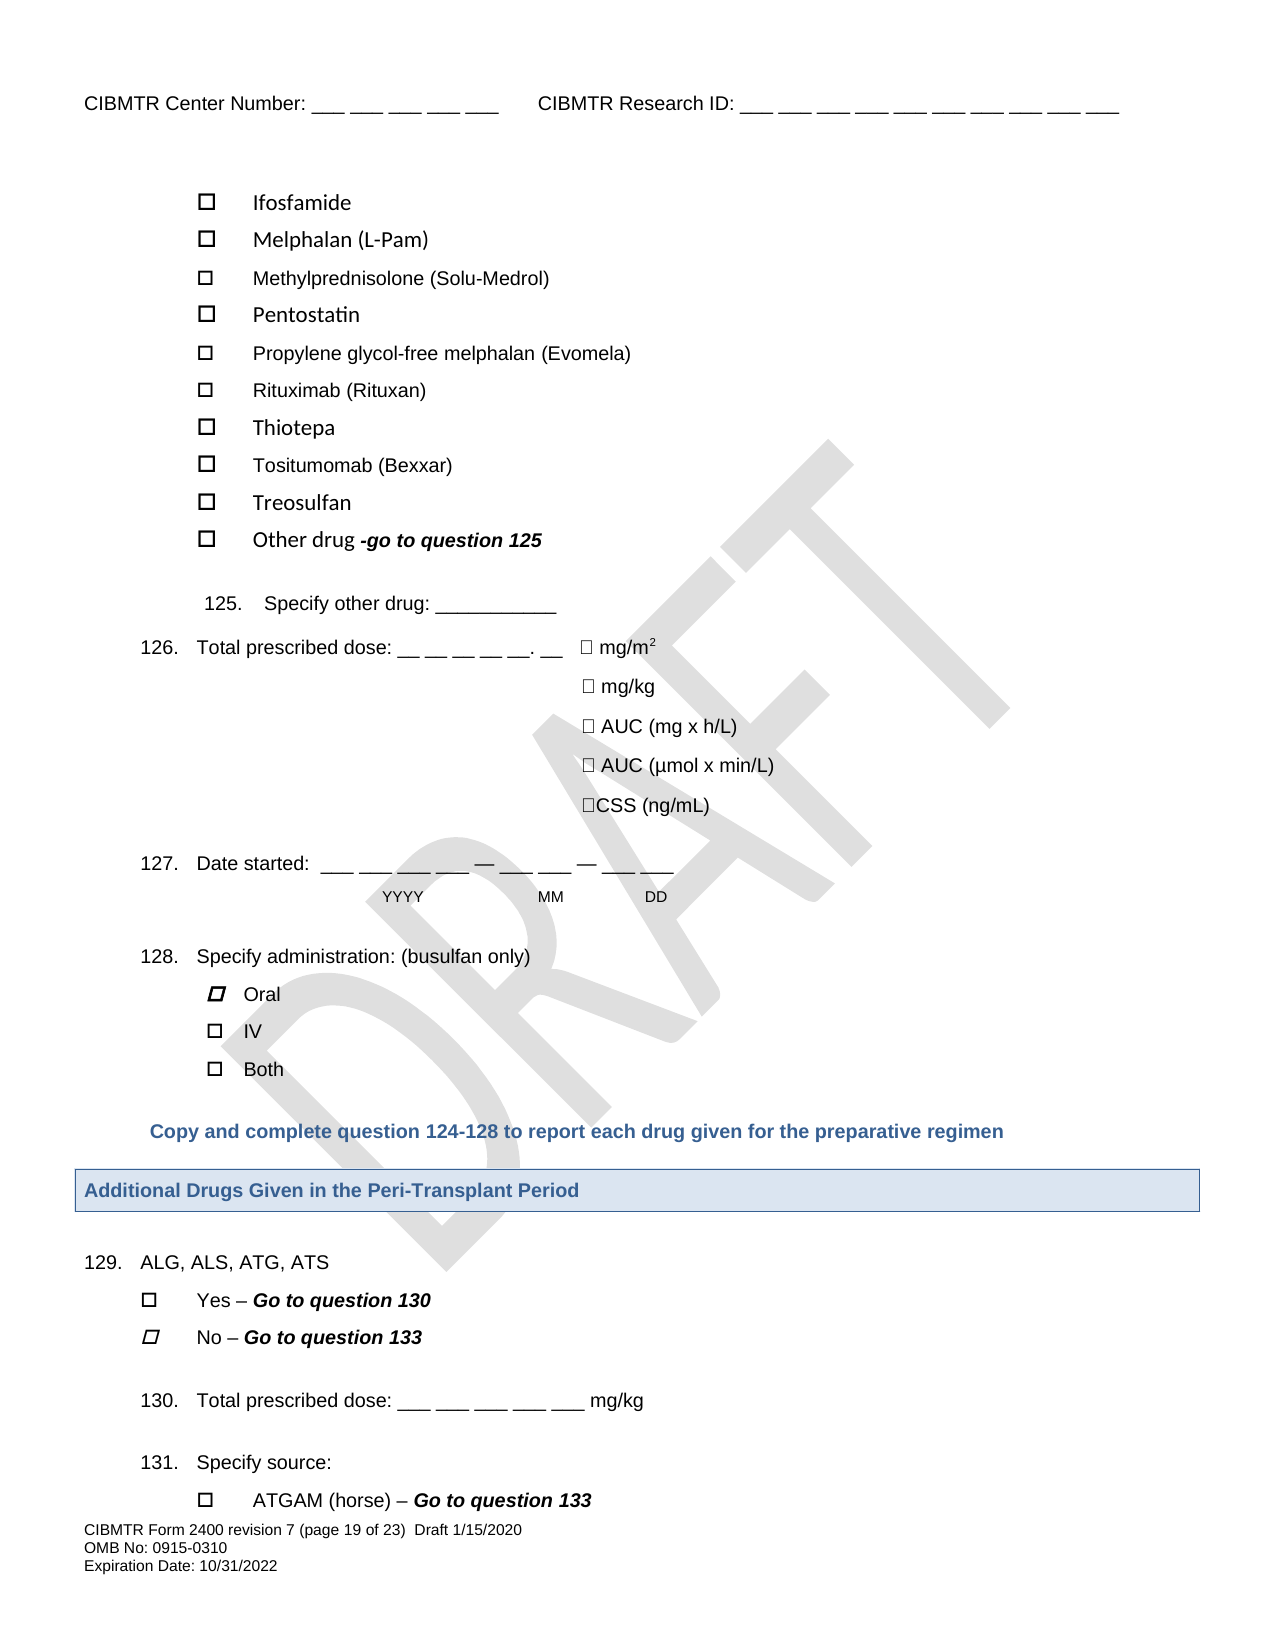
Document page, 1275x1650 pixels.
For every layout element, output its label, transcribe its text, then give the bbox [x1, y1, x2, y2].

list Oral [206, 981, 1191, 1006]
text ALG, ALS, ATG, ATS [84, 1250, 1191, 1275]
text Propylene glycol-free melphalan (Evomela) [196, 340, 1191, 365]
text Thiotepa [196, 415, 1191, 440]
text Yes – Go to question 130 [140, 1287, 1191, 1312]
text ATGAM (horse) – Go to question 133 [196, 1487, 1191, 1512]
text Date started: ___ ___ ___ ___ — ___ ___ — ___ ___ [140, 850, 1191, 875]
text Ifosfamide [196, 190, 1191, 215]
text Specify other drug: ___________ [204, 590, 1191, 615]
text Additional Drugs Given in the Peri-Transplant Period [76, 1170, 1199, 1211]
text Pentostatin [196, 302, 1191, 327]
text Treosulfan [196, 490, 1191, 515]
list Both [206, 1056, 1191, 1081]
text Methylprednisolone (Solu-Medrol) [196, 265, 1191, 290]
text Tositumomab (Bexxar) [196, 452, 1191, 477]
text Other drug -go to question 125 [196, 527, 1191, 552]
text No – Go to question 133 [140, 1325, 1191, 1350]
text Melphalan (L-Pam) [196, 227, 1191, 252]
text Specify administration: (busulfan only) [140, 943, 1191, 968]
text Total prescribed dose: ___ ___ ___ ___ ___ mg/kg [140, 1387, 1191, 1412]
text Rituximab (Rituxan) [196, 377, 1191, 402]
text Specify source: [140, 1450, 1191, 1475]
list IV [206, 1018, 1191, 1043]
text YYYY MM DD [26, 888, 1191, 906]
list Copy and complete question 124-128 to report each drug given for the preparative regimen [84, 1118, 1191, 1143]
